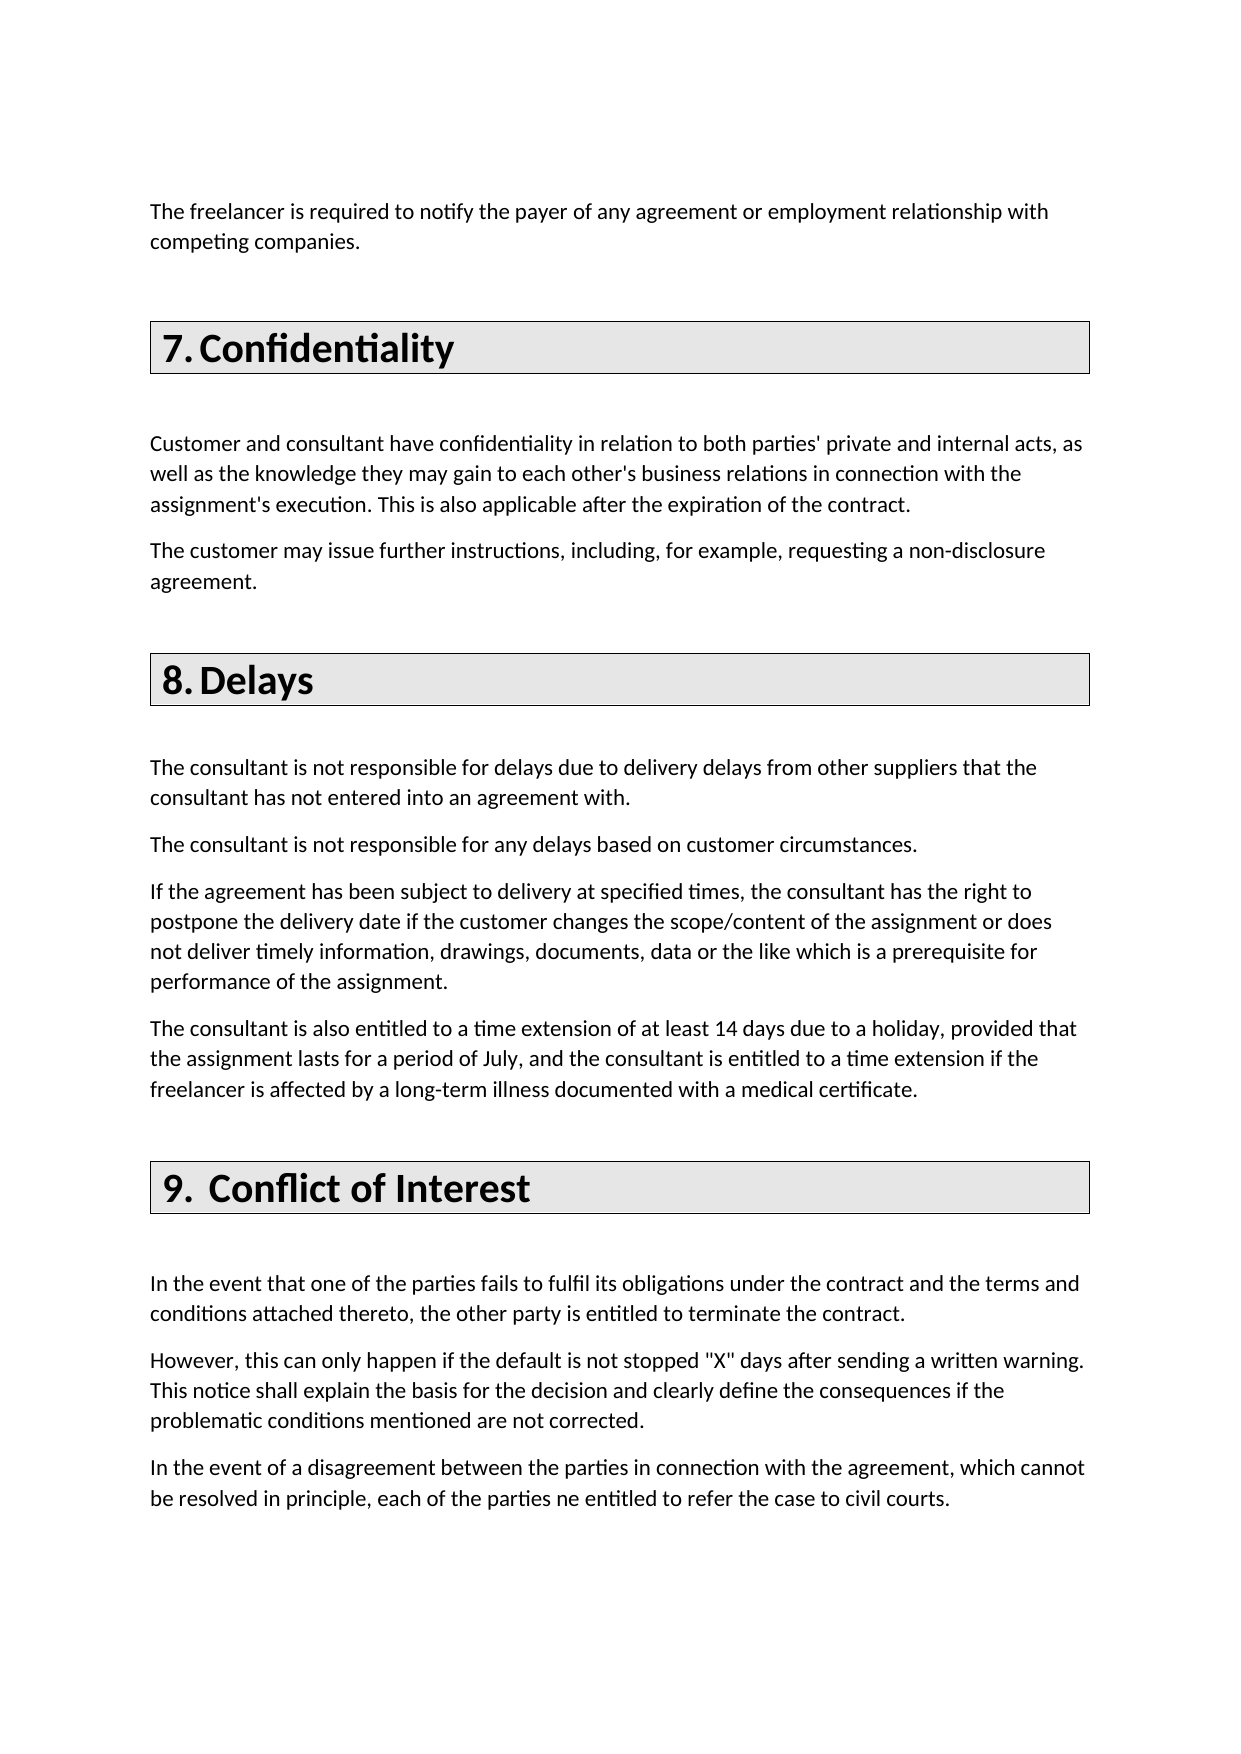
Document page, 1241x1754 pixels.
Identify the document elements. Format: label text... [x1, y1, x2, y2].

text If the agreement has been subject to delivery at specified times, the consultant has the right to postpone the delivery date if the customer changes the scope/content of the assignment or does not deliver timely information, drawings, documents, data or the like which is a prerequisite for performance of the assignment. [150, 877, 1090, 996]
table_header Confidentiality [151, 322, 1089, 373]
text The customer may issue further instructions, including, for example, requesting a non-disclosure agreement. [150, 537, 1090, 595]
text The consultant is also entitled to a time extension of at least 14 days due to a holiday, provided that the assignment lasts for a period of July, and the consultant is entitled to a time extension if the freelancer is affected by a long-term illness documented with a medical certificate. [150, 1014, 1090, 1103]
text In the event that one of the parties fails to fulfil its obligations under the contract and the terms and conditions attached thereto, the other party is entitled to terminate the contract. [150, 1269, 1090, 1327]
text The consultant is not responsible for any delays based on customer circumstances. [150, 830, 1090, 858]
table_header Conflict of Interest [151, 1162, 1089, 1212]
text However, this can only happen if the default is not stopped "X" days after sending a written warning. This notice shall explain the basis for the decision and clearly define the consequences if the problematic conditions mentioned are not corrected. [150, 1346, 1090, 1435]
table_header Delays [151, 654, 1089, 704]
text Customer and consultant have confidentiality in relation to both parties' private and internal acts, as well as the knowledge they may gain to each other's business relations in connection with the assignment's execution. This is also applicable after the expiration of the contract. [150, 429, 1090, 518]
text The consultant is not responsible for delays due to delivery delays from other suppliers that the consultant has not entered into an agreement with. [150, 753, 1090, 811]
text The freelancer is required to notify the payer of any agreement or employment relationship with competing companies. [150, 197, 1090, 255]
text In the event of a disagreement between the parties in connection with the agreement, which cannot be resolved in principle, each of the parties ne entitled to refer the case to civil courts. [150, 1453, 1090, 1512]
